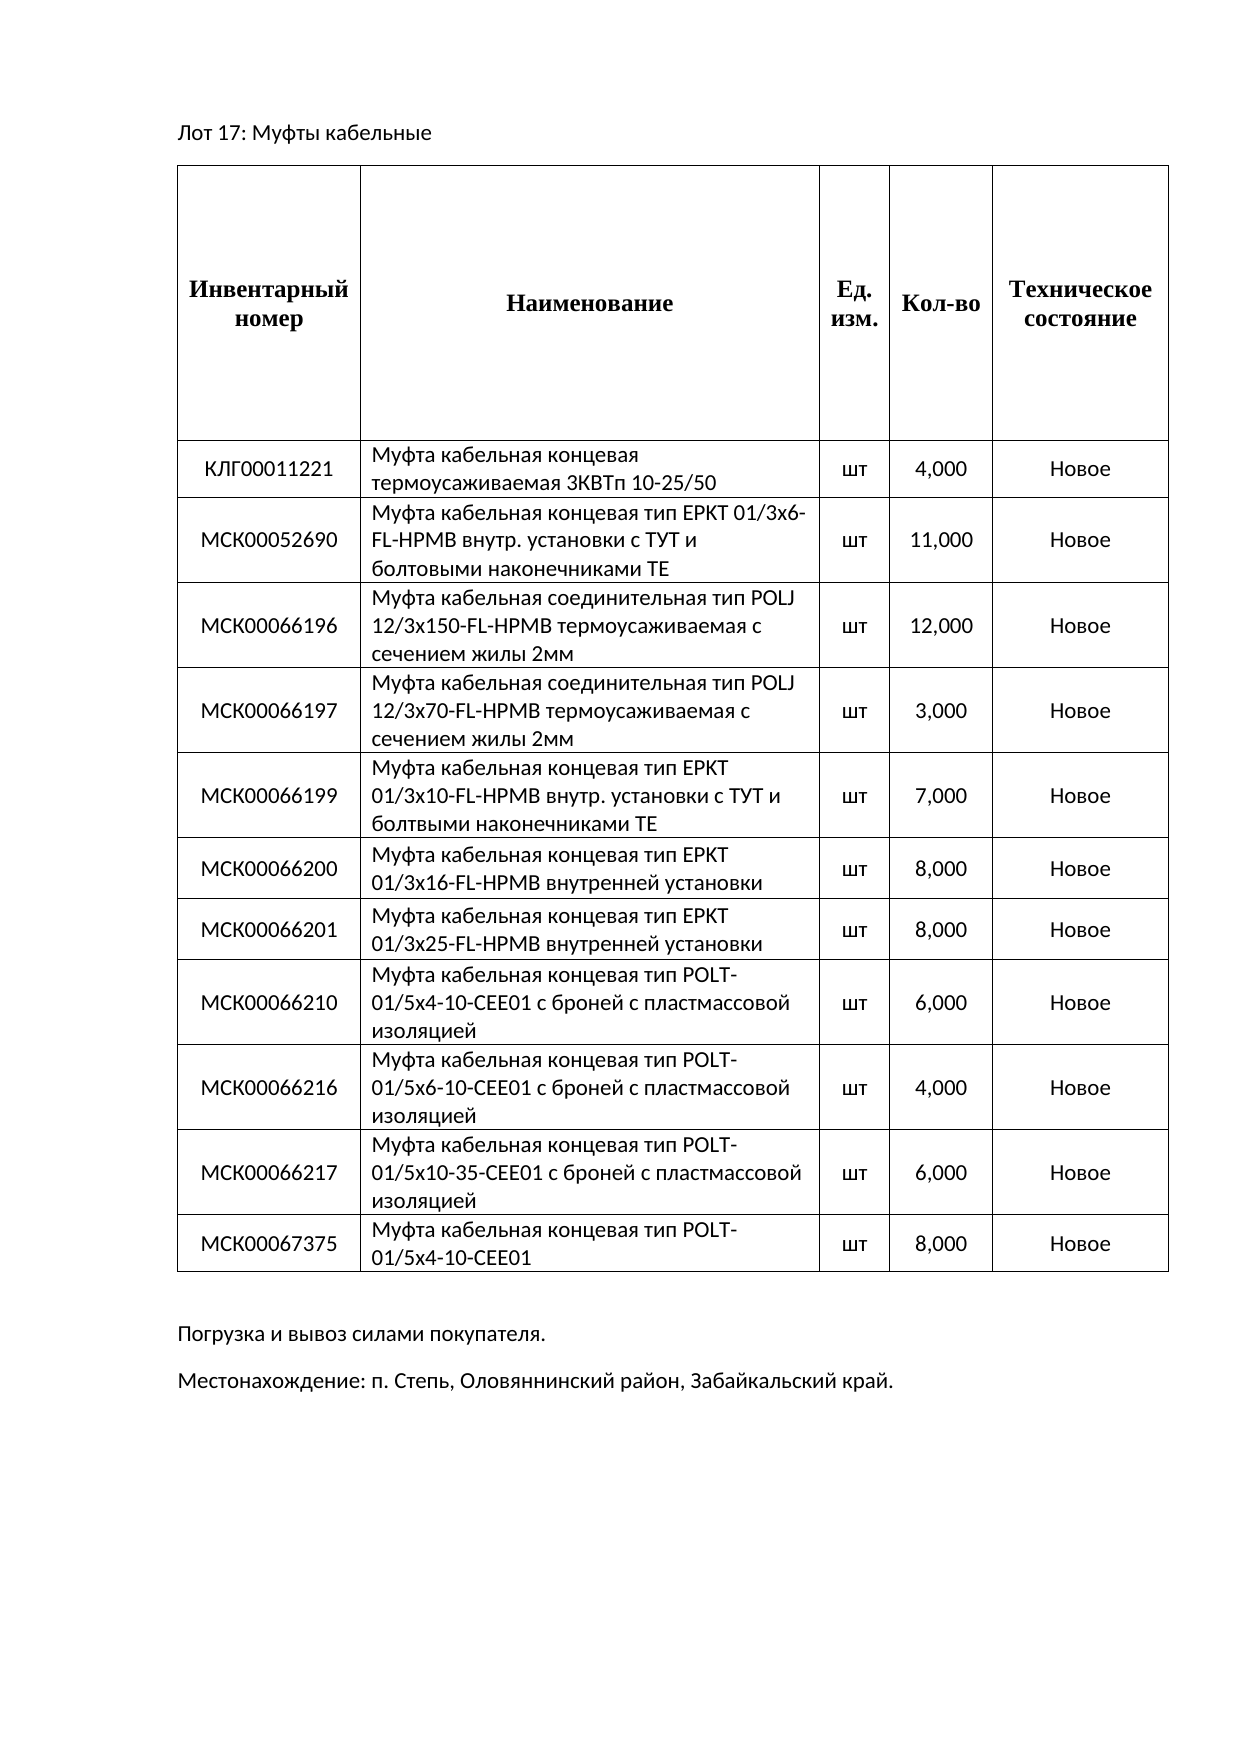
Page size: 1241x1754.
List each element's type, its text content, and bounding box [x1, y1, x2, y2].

text Местонахождение: п. Степь, Оловяннинский район, Забайкальский край. [177, 1366, 1152, 1394]
table_cell шт [820, 441, 889, 497]
table_cell Новое [993, 668, 1168, 752]
table_cell 6,000 [890, 960, 992, 1044]
table_cell Новое [993, 1130, 1168, 1214]
table_cell 12,000 [890, 583, 992, 667]
table_cell Новое [993, 753, 1168, 837]
table_cell МСК00066200 [178, 838, 360, 898]
table_cell Новое [993, 441, 1168, 497]
table_cell Муфта кабельная концевая тип POLT-01/5х4-10-CEE01 [361, 1215, 819, 1271]
table_header Наименование [361, 166, 819, 439]
table_cell шт [820, 668, 889, 752]
table_cell 7,000 [890, 753, 992, 837]
table_cell КЛГ00011221 [178, 441, 360, 497]
text Погрузка и вывоз силами покупателя. [177, 1319, 1152, 1347]
table_cell МСК00066199 [178, 753, 360, 837]
table_header Инвентарный номер [178, 166, 360, 439]
table_cell Муфта кабельная концевая тип EPKT 01/3х25-FL-НРМВ внутренней установки [361, 899, 819, 959]
table_cell Муфта кабельная концевая тип POLT-01/5х6-10-CEE01 с броней с пластмассовой изоляцией [361, 1045, 819, 1129]
table_cell Новое [993, 960, 1168, 1044]
table_cell Новое [993, 899, 1168, 959]
table_cell Новое [993, 498, 1168, 582]
table_cell Муфта кабельная соединительная тип POLJ 12/3х150-FL-НРМВ термоусаживаемая с сечением жилы 2мм [361, 583, 819, 667]
table_cell МСК00066201 [178, 899, 360, 959]
table_cell шт [820, 838, 889, 898]
table_cell 8,000 [890, 899, 992, 959]
table_cell шт [820, 1045, 889, 1129]
table_cell Муфта кабельная концевая тип EPKT 01/3х16-FL-НРМВ внутренней установки [361, 838, 819, 898]
table_cell Новое [993, 838, 1168, 898]
table_cell шт [820, 1215, 889, 1271]
table_cell МСК00067375 [178, 1215, 360, 1271]
table_cell 8,000 [890, 1215, 992, 1271]
table_cell МСК00066197 [178, 668, 360, 752]
table_cell 6,000 [890, 1130, 992, 1214]
table_cell МСК00052690 [178, 498, 360, 582]
text Лот 17: Муфты кабельные [177, 118, 1152, 146]
table_header Кол-во [890, 166, 992, 439]
table_cell Муфта кабельная соединительная тип POLJ 12/3х70-FL-НРМВ термоусаживаемая с сечением жилы 2мм [361, 668, 819, 752]
table_cell шт [820, 498, 889, 582]
table_cell МСК00066216 [178, 1045, 360, 1129]
table_cell шт [820, 753, 889, 837]
table_cell Муфта кабельная концевая термоусаживаемая 3КВТп 10-25/50 [361, 441, 819, 497]
table_cell шт [820, 583, 889, 667]
table_cell Новое [993, 583, 1168, 667]
table_cell 4,000 [890, 1045, 992, 1129]
table_cell шт [820, 960, 889, 1044]
table_cell Новое [993, 1215, 1168, 1271]
table_cell Муфта кабельная концевая тип POLT-01/5х4-10-CEE01 с броней с пластмассовой изоляцией [361, 960, 819, 1044]
table_cell шт [820, 1130, 889, 1214]
table_cell МСК00066217 [178, 1130, 360, 1214]
table_cell 4,000 [890, 441, 992, 497]
table_cell 8,000 [890, 838, 992, 898]
table_cell Новое [993, 1045, 1168, 1129]
table_header Ед. изм. [820, 166, 889, 439]
table_cell МСК00066196 [178, 583, 360, 667]
table_cell Муфта кабельная концевая тип EPKT 01/3х10-FL-НРМВ внутр. установки с ТУТ и болтвыми наконечниками TE [361, 753, 819, 837]
table_header Техническое состояние [993, 166, 1168, 439]
table_cell 3,000 [890, 668, 992, 752]
table_cell шт [820, 899, 889, 959]
table_cell Муфта кабельная концевая тип POLT-01/5х10-35-CEE01 с броней с пластмассовой изоляцией [361, 1130, 819, 1214]
table_cell МСК00066210 [178, 960, 360, 1044]
table_cell Муфта кабельная концевая тип EPKT 01/3х6-FL-НРМВ внутр. установки с ТУТ и болтовыми наконечниками TE [361, 498, 819, 582]
table_cell 11,000 [890, 498, 992, 582]
